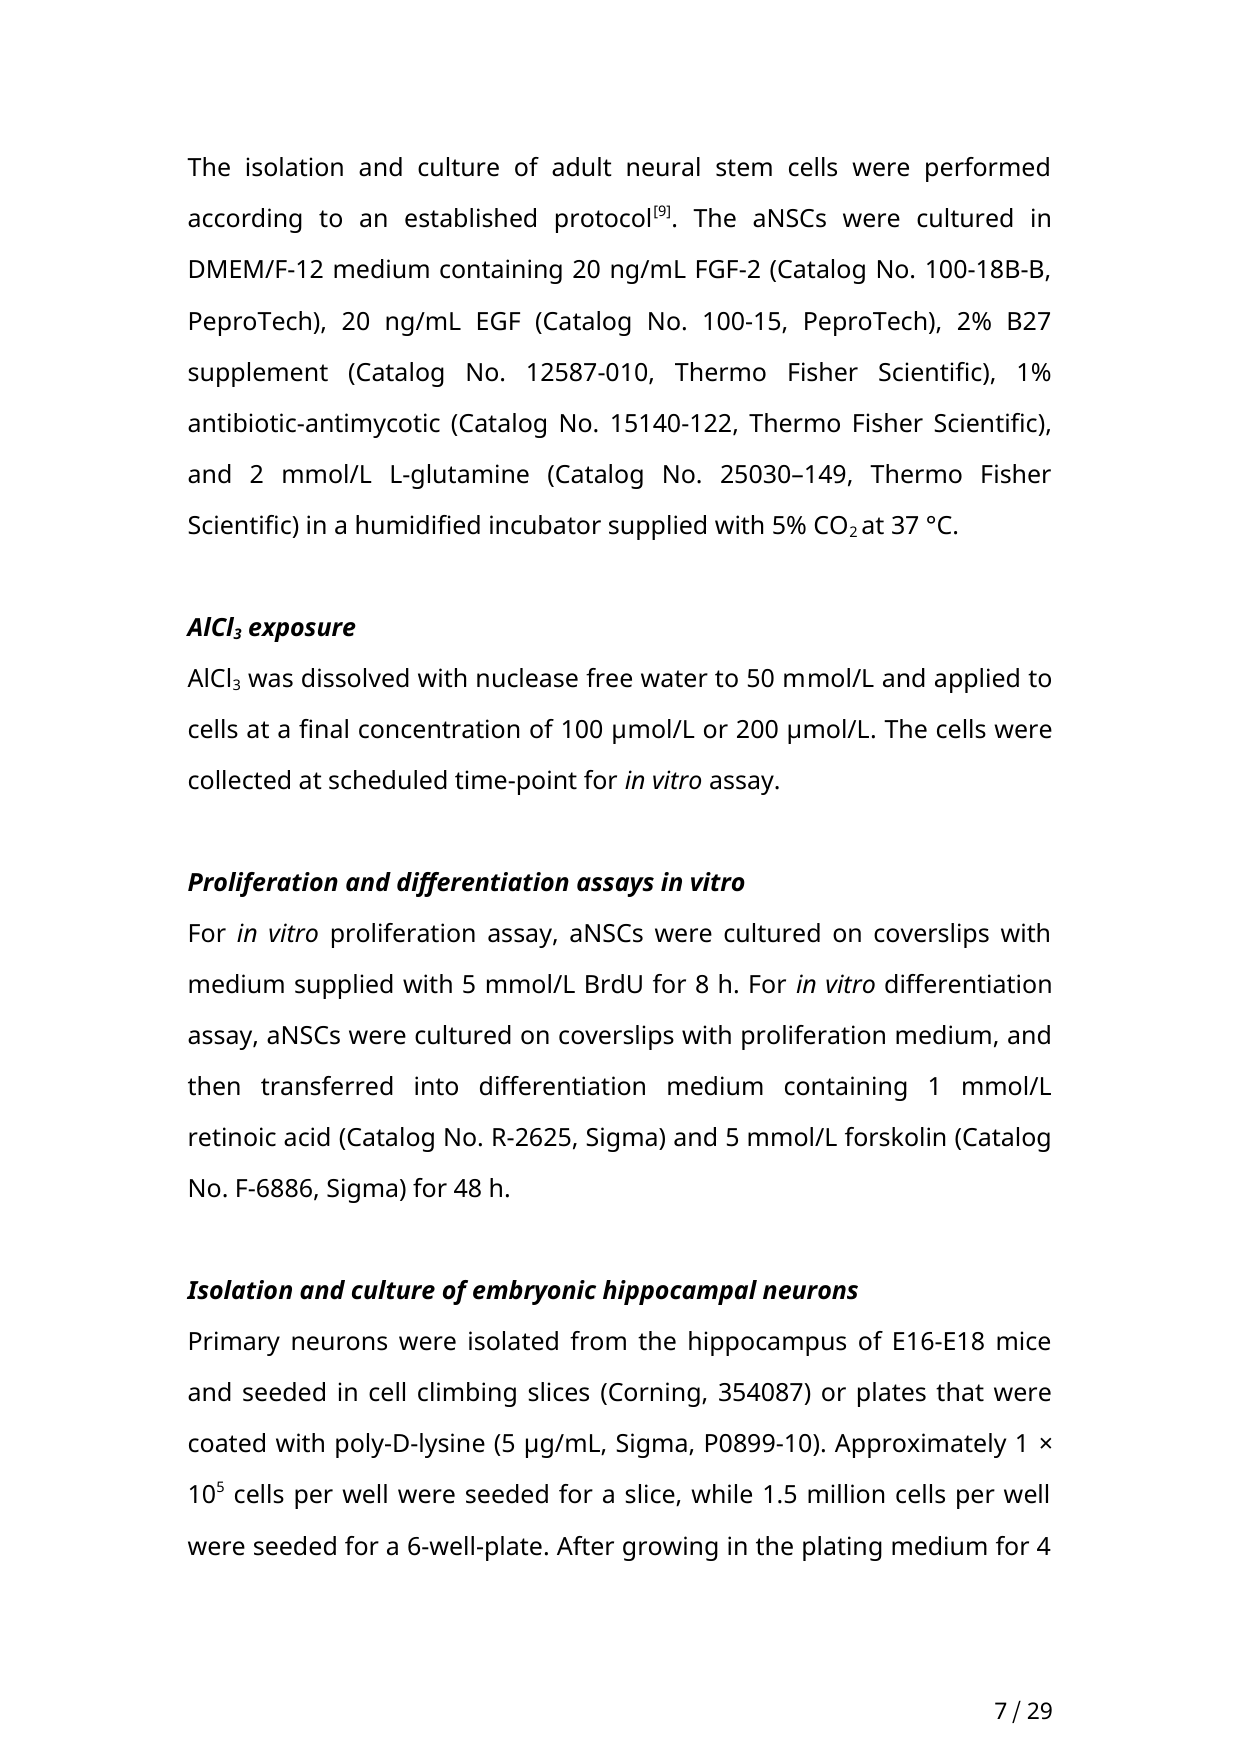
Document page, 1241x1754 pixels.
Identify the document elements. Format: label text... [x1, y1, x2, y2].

text The isolation and culture of adult neural stem cells were performed according to an established protocol[9]. The aNSCs were cultured in DMEM/F-12 medium containing 20 ng/mL FGF-2 (Catalog No. 100-18B-B, PeproTech), 20 ng/mL EGF (Catalog No. 100-15, PeproTech), 2% B27 supplement (Catalog No. 12587-010, Thermo Fisher Scientific), 1% antibiotic-antimycotic (Catalog No. 15140-122, Thermo Fisher Scientific), and 2 mmol/L L-glutamine (Catalog No. 25030–149, Thermo Fisher Scientific) in a humidified incubator supplied with 5% CO2 at 37 °C. [187, 150, 1053, 541]
text Isolation and culture of embryonic hippocampal neurons [187, 1273, 1053, 1307]
text AlCl3 was dissolved with nuclease free water to 50 mmol/L and applied to cells at a final concentration of 100 μmol/L or 200 μmol/L. The cells were collected at scheduled time-point for in vitro assay. [187, 660, 1053, 797]
text For in vitro proliferation assay, aNSCs were cultured on coverslips with medium supplied with 5 mmol/L BrdU for 8 h. For in vitro differentiation assay, aNSCs were cultured on coverslips with proliferation medium, and then transferred into differentiation medium containing 1 mmol/L retinoic acid (Catalog No. R-2625, Sigma) and 5 mmol/L forskolin (Catalog No. F-6886, Sigma) for 48 h. [187, 916, 1053, 1205]
text AlCl3 exposure [187, 609, 1053, 643]
text Proliferation and differentiation assays in vitro [187, 864, 1053, 899]
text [187, 1324, 1053, 1562]
